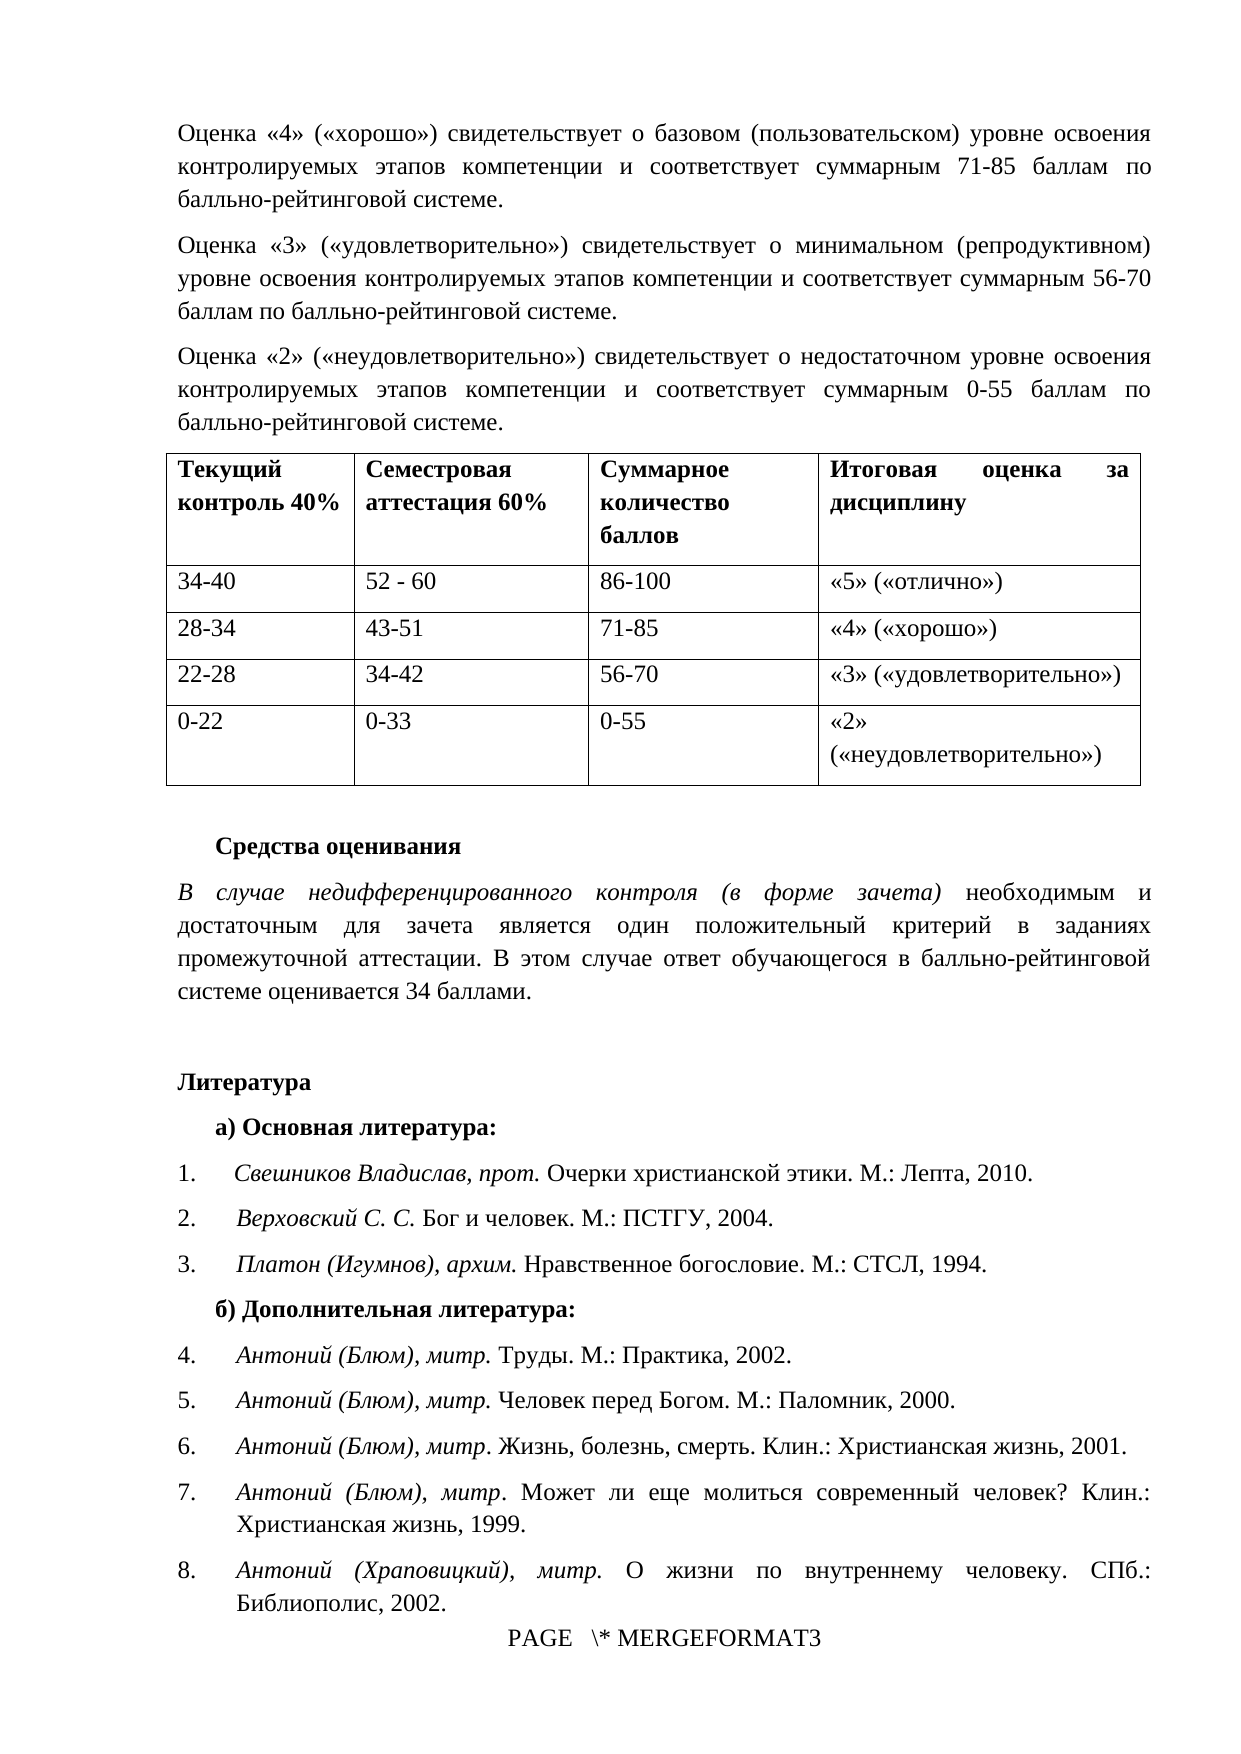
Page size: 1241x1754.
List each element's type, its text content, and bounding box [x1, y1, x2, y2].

list 7. Антоний (Блюм), митр. Может ли еще молиться современный человек? Клин.: Христианская жизнь, 1999. [177, 1477, 1152, 1538]
text Оценка «2» («неудовлетворительно») свидетельствует о недостаточном уровне освоения контролируемых этапов компетенции и соответствует суммарным 0-55 баллам по балльно-рейтинговой системе. [177, 341, 1152, 436]
subtitle Средства оценивания [215, 831, 1152, 860]
list 8. Антоний (Храповицкий), митр. О жизни по внутреннему человеку. СПб.: Библиополис, 2002. [177, 1555, 1152, 1617]
table_header Итоговая оценка за дисциплину [819, 454, 1140, 565]
table_cell 43-51 [355, 613, 588, 658]
table_cell 86-100 [589, 566, 818, 612]
table_cell 52 - 60 [355, 566, 588, 612]
table_header Семестровая аттестация 60% [355, 454, 588, 565]
table_cell 56-70 [589, 660, 818, 705]
table_cell «3» («удовлетворительно») [819, 660, 1140, 705]
table_cell 0-33 [355, 706, 588, 785]
text Оценка «4» («хорошо») свидетельствует о базовом (пользовательском) уровне освоения контролируемых этапов компетенции и соответствует суммарным 71-85 баллам по балльно-рейтинговой системе. [177, 118, 1152, 213]
text В случае недифференцированного контроля (в форме зачета) необходимым и достаточным для зачета является один положительный критерий в заданиях промежуточной аттестации. В этом случае ответ обучающегося в балльно-рейтинговой системе оценивается 34 баллами. [177, 877, 1152, 1004]
table_header Текущий контроль 40% [167, 454, 354, 565]
table_header Суммарное количество баллов [589, 454, 818, 565]
list 5. Антоний (Блюм), митр. Человек перед Богом. М.: Паломник, 2000. [177, 1386, 1152, 1414]
table_cell 0-55 [589, 706, 818, 785]
table_cell «5» («отлично») [819, 566, 1140, 612]
list 2. Верховский С. С. Бог и человек. М.: ПСТГУ, 2004. [177, 1203, 1152, 1232]
subtitle а) Основная литература: [215, 1112, 1152, 1141]
table_cell 34-40 [167, 566, 354, 612]
table_cell 22-28 [167, 660, 354, 705]
table_cell 71-85 [589, 613, 818, 658]
list 6. Антоний (Блюм), митр. Жизнь, болезнь, смерть. Клин.: Христианская жизнь, 2001. [177, 1431, 1152, 1460]
list 3. Платон (Игумнов), архим. Нравственное богословие. М.: СТСЛ, 1994. [177, 1249, 1152, 1278]
table_cell «2» («неудовлетворительно») [819, 706, 1140, 785]
table_cell 0-22 [167, 706, 354, 785]
list 1. Свешников Владислав, прот. Очерки христианской этики. М.: Лепта, 2010. [177, 1158, 1152, 1187]
subtitle Литература [177, 1067, 1152, 1096]
table_cell «4» («хорошо») [819, 613, 1140, 658]
subtitle б) Дополнительная литература: [215, 1294, 1152, 1323]
table_cell 28-34 [167, 613, 354, 658]
table_cell 34-42 [355, 660, 588, 705]
text Оценка «3» («удовлетворительно») свидетельствует о минимальном (репродуктивном) уровне освоения контролируемых этапов компетенции и соответствует суммарным 56-70 баллам по балльно-рейтинговой системе. [177, 230, 1152, 324]
list 4. Антоний (Блюм), митр. Труды. М.: Практика, 2002. [177, 1340, 1152, 1369]
